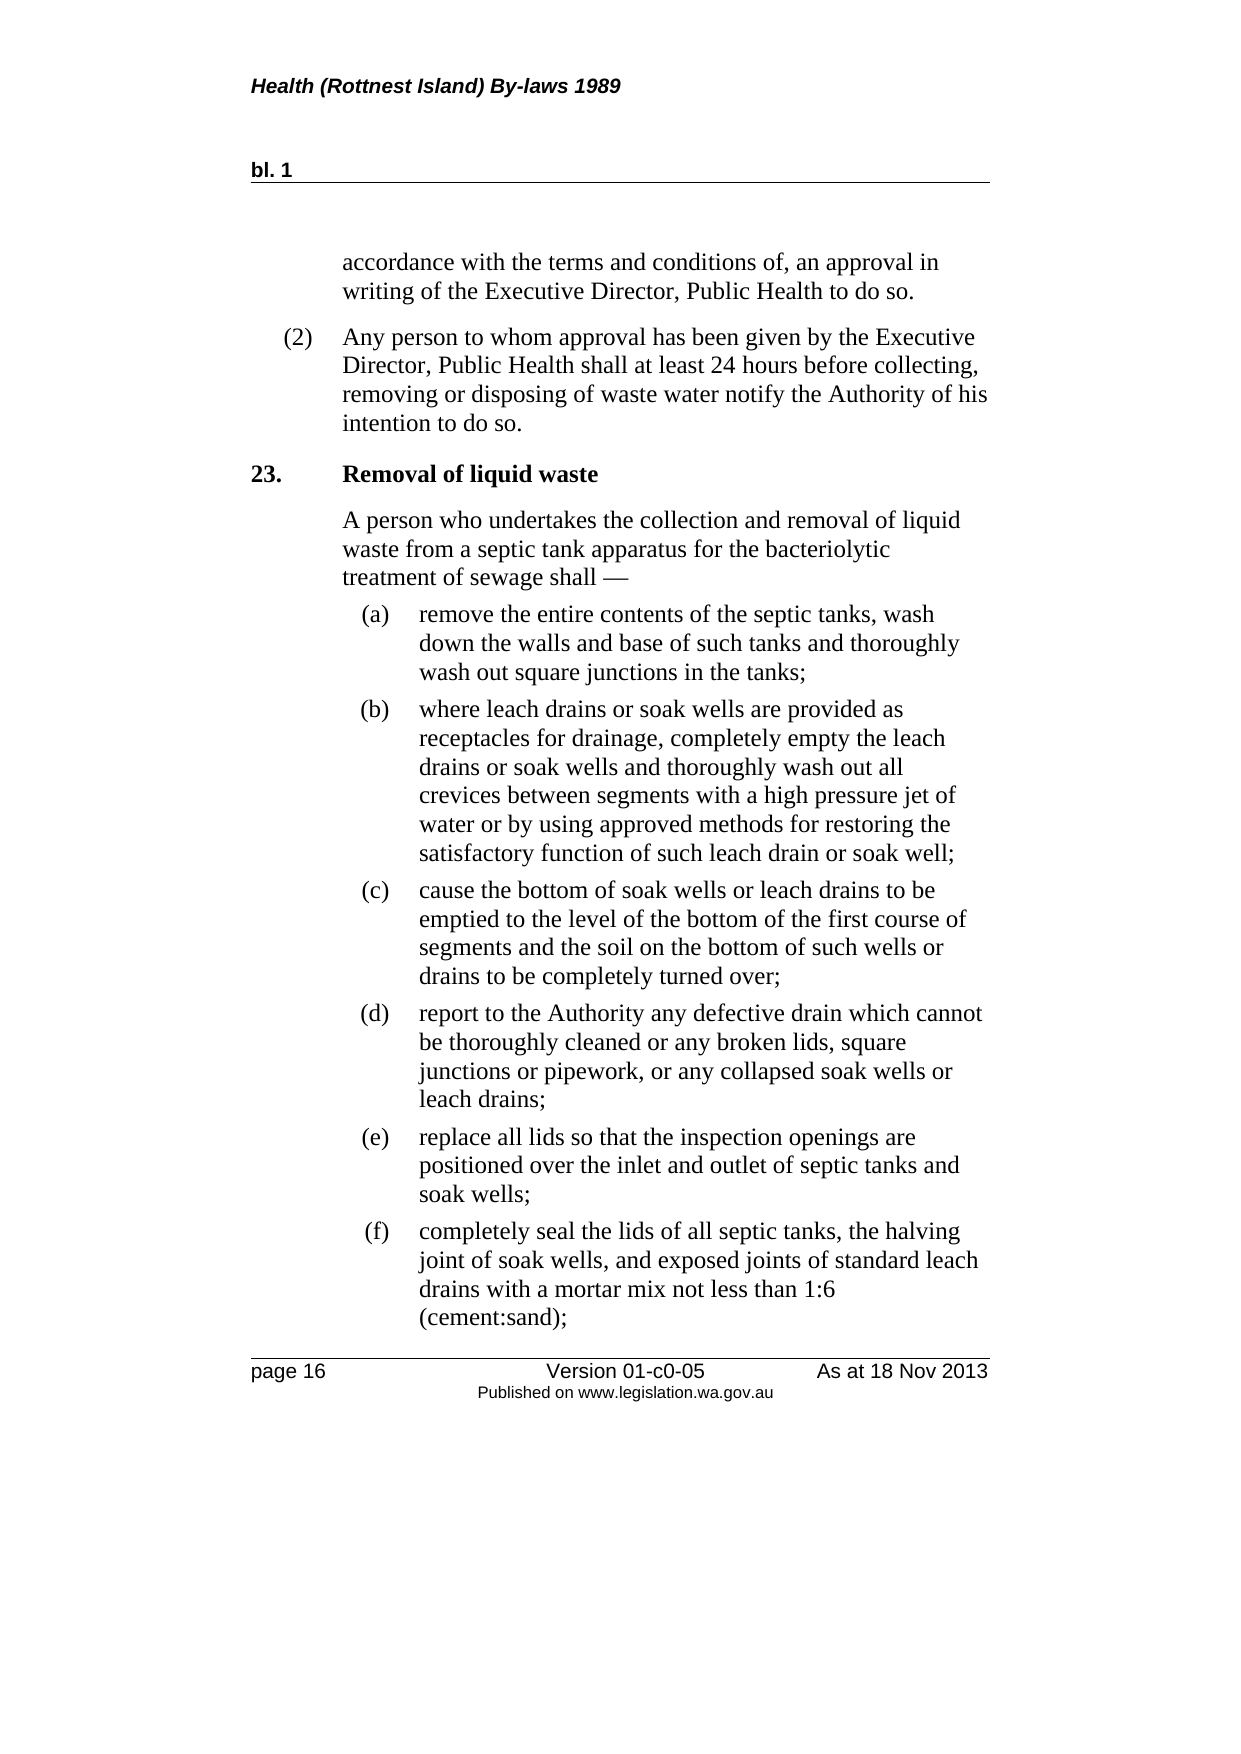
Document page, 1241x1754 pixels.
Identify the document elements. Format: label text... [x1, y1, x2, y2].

text (e) replace all lids so that the inspection openings are positioned over the inlet and outlet of septic tanks and soak wells; [251, 1122, 990, 1208]
text (d) report to the Authority any defective drain which cannot be thoroughly cleaned or any broken lids, square junctions or pipework, or any collapsed soak wells or leach drains; [251, 998, 990, 1113]
text (f) completely seal the lids of all septic tanks, the halving joint of soak wells, and exposed joints of standard leach drains with a mortar mix not less than 1:6 (cement:sand); [251, 1216, 990, 1331]
subtitle 23. Removal of liquid waste [251, 459, 990, 488]
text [251, 247, 990, 305]
text (2) Any person to whom approval has been given by the Executive Director, Public Health shall at least 24 hours before collecting, removing or disposing of waste water notify the Authority of his intention to do so. [251, 322, 990, 437]
text (b) where leach drains or soak wells are provided as receptacles for drainage, completely empty the leach drains or soak wells and thoroughly wash out all crevices between segments with a high pressure jet of water or by using approved methods for restoring the satisfactory function of such leach drain or soak well; [251, 694, 990, 867]
text A person who undertakes the collection and removal of liquid waste from a septic tank apparatus for the bacteriolytic treatment of sewage shall — [251, 505, 990, 591]
text (a) remove the entire contents of the septic tanks, wash down the walls and base of such tanks and thoroughly wash out square junctions in the tanks; [251, 599, 990, 686]
text (c) cause the bottom of soak wells or leach drains to be emptied to the level of the bottom of the first course of segments and the soil on the bottom of such wells or drains to be completely turned over; [251, 875, 990, 990]
